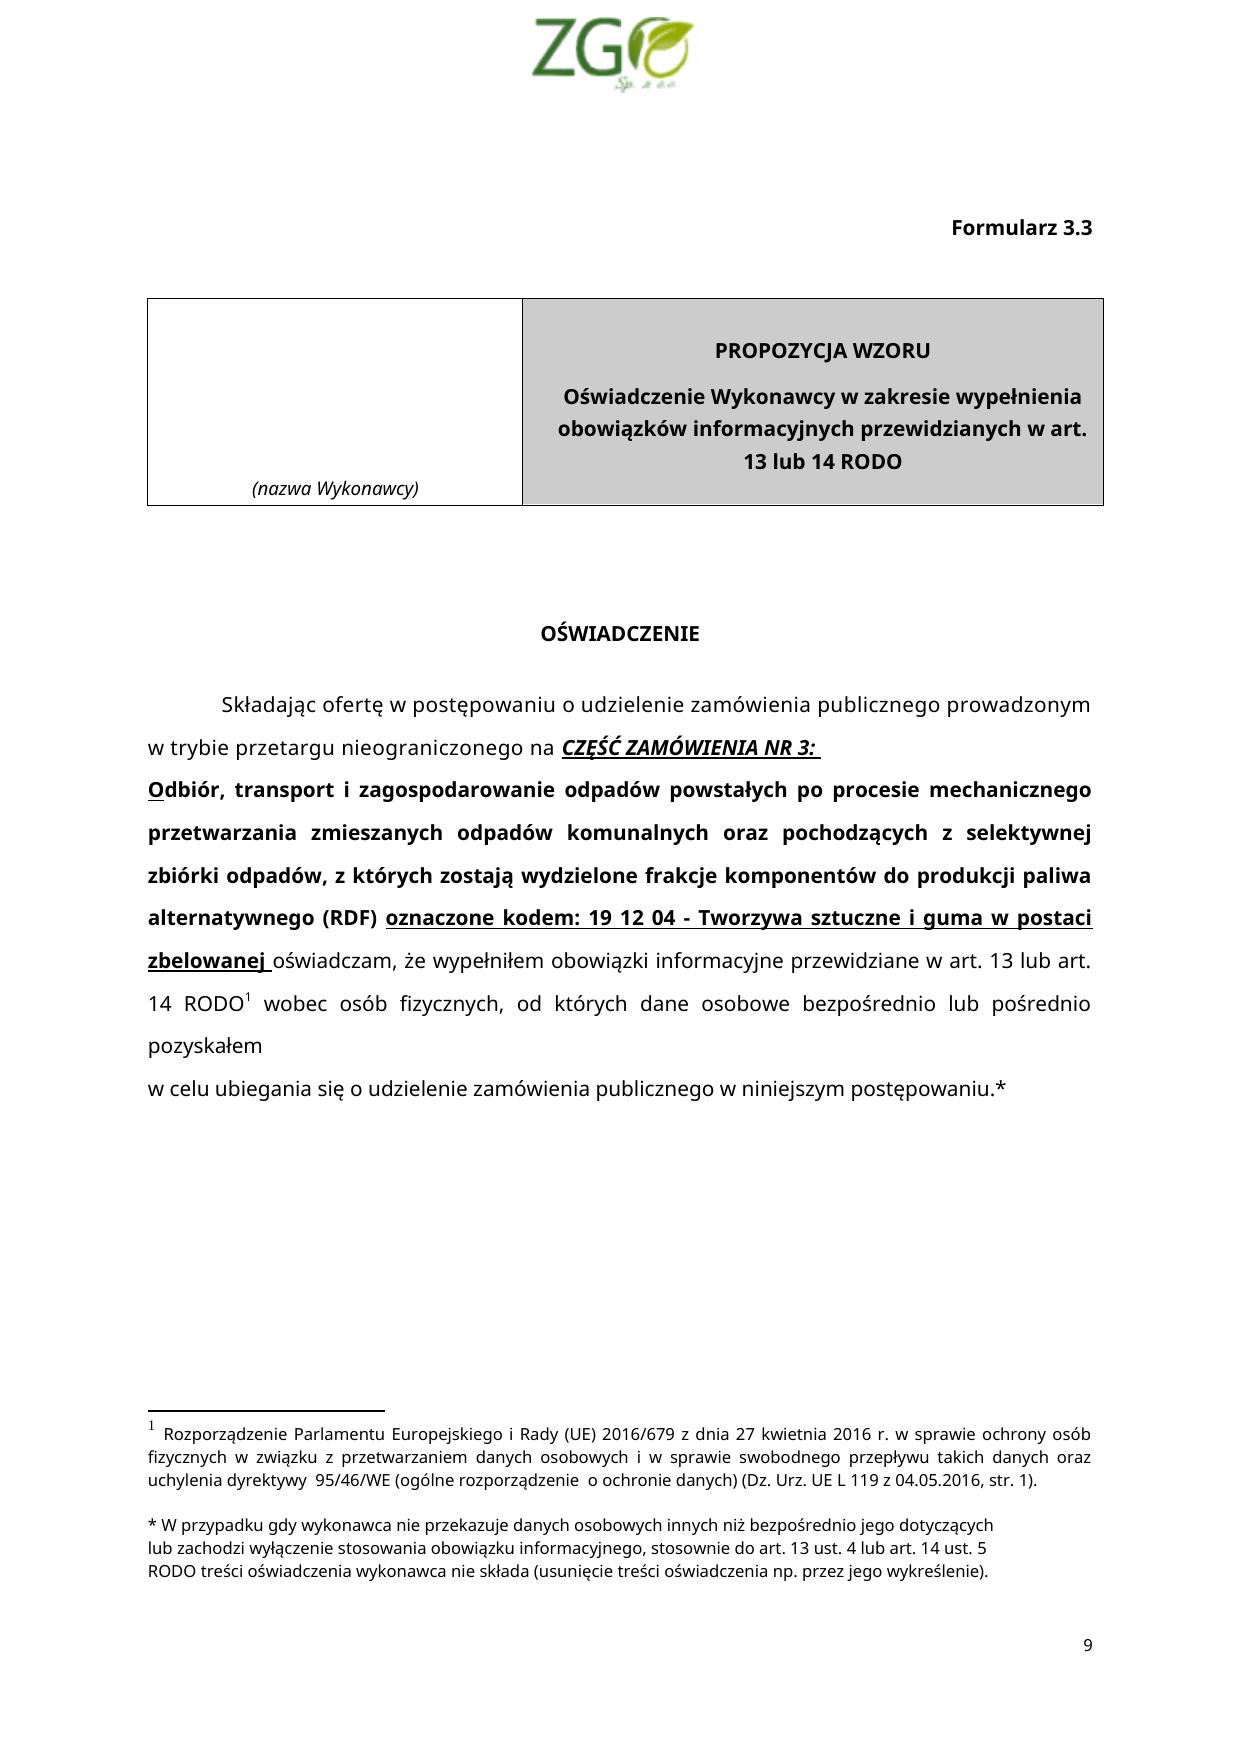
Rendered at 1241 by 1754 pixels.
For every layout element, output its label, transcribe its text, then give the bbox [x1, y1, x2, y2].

text Formularz 3.3 [148, 213, 1092, 241]
text Składając ofertę w postępowaniu o udzielenie zamówienia publicznego prowadzonym w trybie przetargu nieograniczonego na CZĘŚĆ ZAMÓWIENIA NR 3: [148, 690, 1092, 761]
text OŚWIADCZENIE [148, 619, 1092, 648]
table_header (nazwa Wykonawcy) [148, 299, 522, 504]
table_header PROPOZYCJA WZORU Oświadczenie Wykonawcy w zakresie wypełnienia obowiązków informacyjnych przewidzianych w art. 13 lub 14 RODO [523, 299, 1103, 504]
picture [526, 17, 714, 98]
text Odbiór, transport i zagospodarowanie odpadów powstałych po procesie mechanicznego przetwarzania zmieszanych odpadów komunalnych oraz pochodzących z selektywnej zbiórki odpadów, z których zostają wydzielone frakcje komponentów do produkcji paliwa alternatywnego (RDF) oznaczone kodem: 19 12 04 - Tworzywa sztuczne i guma w postaci zbelowanej oświadczam, że wypełniłem obowiązki informacyjne przewidziane w art. 13 lub art. 14 RODO wobec osób fizycznych, od których dane osobowe bezpośrednio lub pośrednio pozyskałem w celu ubiegania się o udzielenie zamówienia publicznego w niniejszym postępowaniu.* [148, 776, 1092, 1102]
